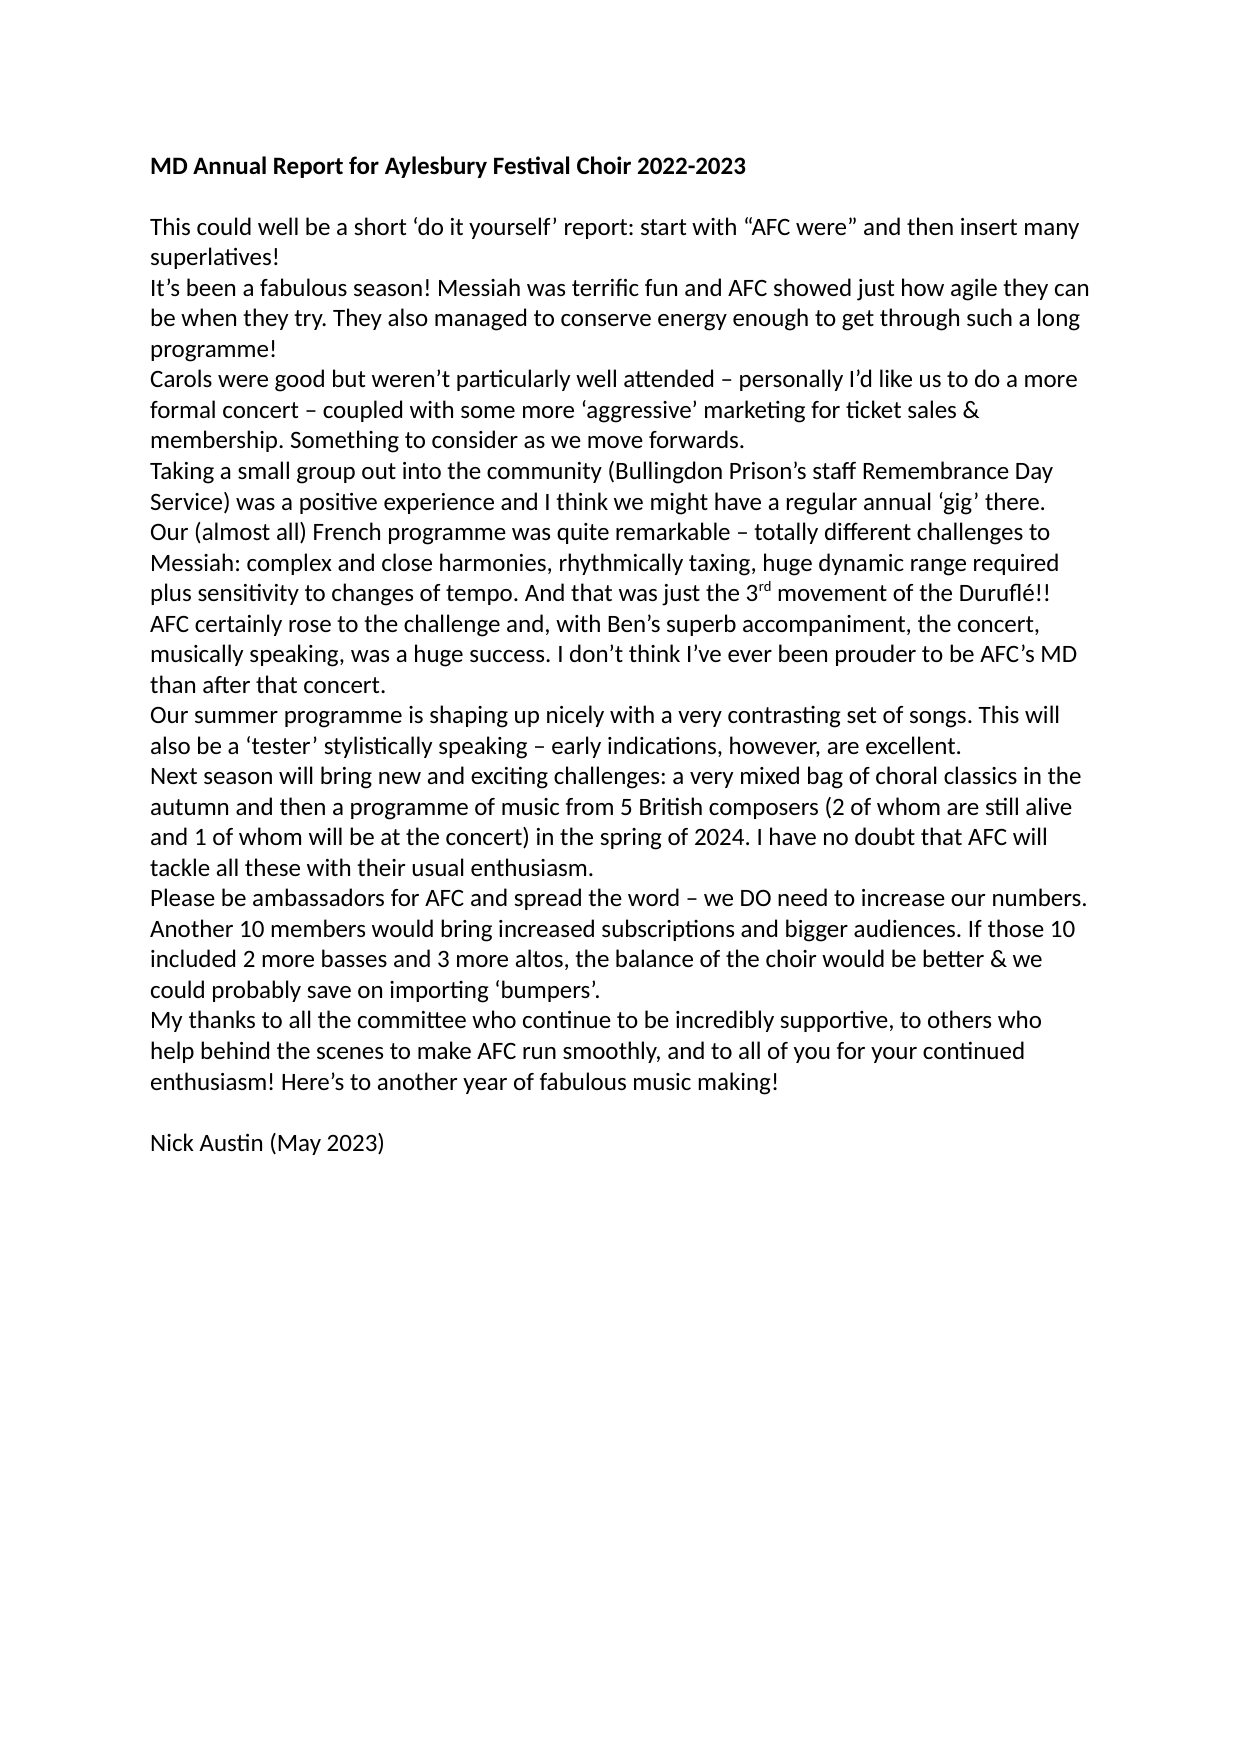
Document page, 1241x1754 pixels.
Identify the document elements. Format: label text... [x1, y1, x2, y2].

text Next season will bring new and exciting challenges: a very mixed bag of choral classics in the autumn and then a programme of music from 5 British composers (2 of whom are still alive and 1 of whom will be at the concert) in the spring of 2024. I have no doubt that AFC will tackle all these with their usual enthusiasm. [150, 760, 1090, 882]
text AFC certainly rose to the challenge and, with Ben’s superb accompaniment, the concert, musically speaking, was a huge success. I don’t think I’ve ever been prouder to be AFC’s MD than after that concert. [150, 608, 1090, 699]
text This could well be a short ‘do it yourself’ report: start with “AFC were” and then insert many superlatives! [150, 211, 1090, 272]
text MD Annual Report for Aylesbury Festival Choir 2022-2023 [150, 150, 1090, 181]
text Our (almost all) French programme was quite remarkable – totally different challenges to Messiah: complex and close harmonies, rhythmically taxing, huge dynamic range required plus sensitivity to changes of tempo. And that was just the 3rd movement of the Duruflé!! [150, 516, 1090, 608]
text Taking a small group out into the community (Bullingdon Prison’s staff Remembrance Day Service) was a positive experience and I think we might have a regular annual ‘gig’ there. [150, 455, 1090, 516]
text It’s been a fabulous season! Messiah was terrific fun and AFC showed just how agile they can be when they try. They also managed to conserve energy enough to get through such a long programme! [150, 272, 1090, 364]
text My thanks to all the committee who continue to be incredibly supportive, to others who help behind the scenes to make AFC run smoothly, and to all of you for your continued enthusiasm! Here’s to another year of fabulous music making! [150, 1004, 1090, 1096]
text Nick Austin (May 2023) [150, 1127, 1090, 1157]
text Our summer programme is shaping up nicely with a very contrasting set of songs. This will also be a ‘tester’ stylistically speaking – early indications, however, are excellent. [150, 699, 1090, 760]
text Carols were good but weren’t particularly well attended – personally I’d like us to do a more formal concert – coupled with some more ‘aggressive’ marketing for ticket sales & membership. Something to consider as we move forwards. [150, 364, 1090, 455]
text Please be ambassadors for AFC and spread the word – we DO need to increase our numbers. Another 10 members would bring increased subscriptions and bigger audiences. If those 10 included 2 more basses and 3 more altos, the balance of the choir would be better & we could probably save on importing ‘bumpers’. [150, 882, 1090, 1004]
